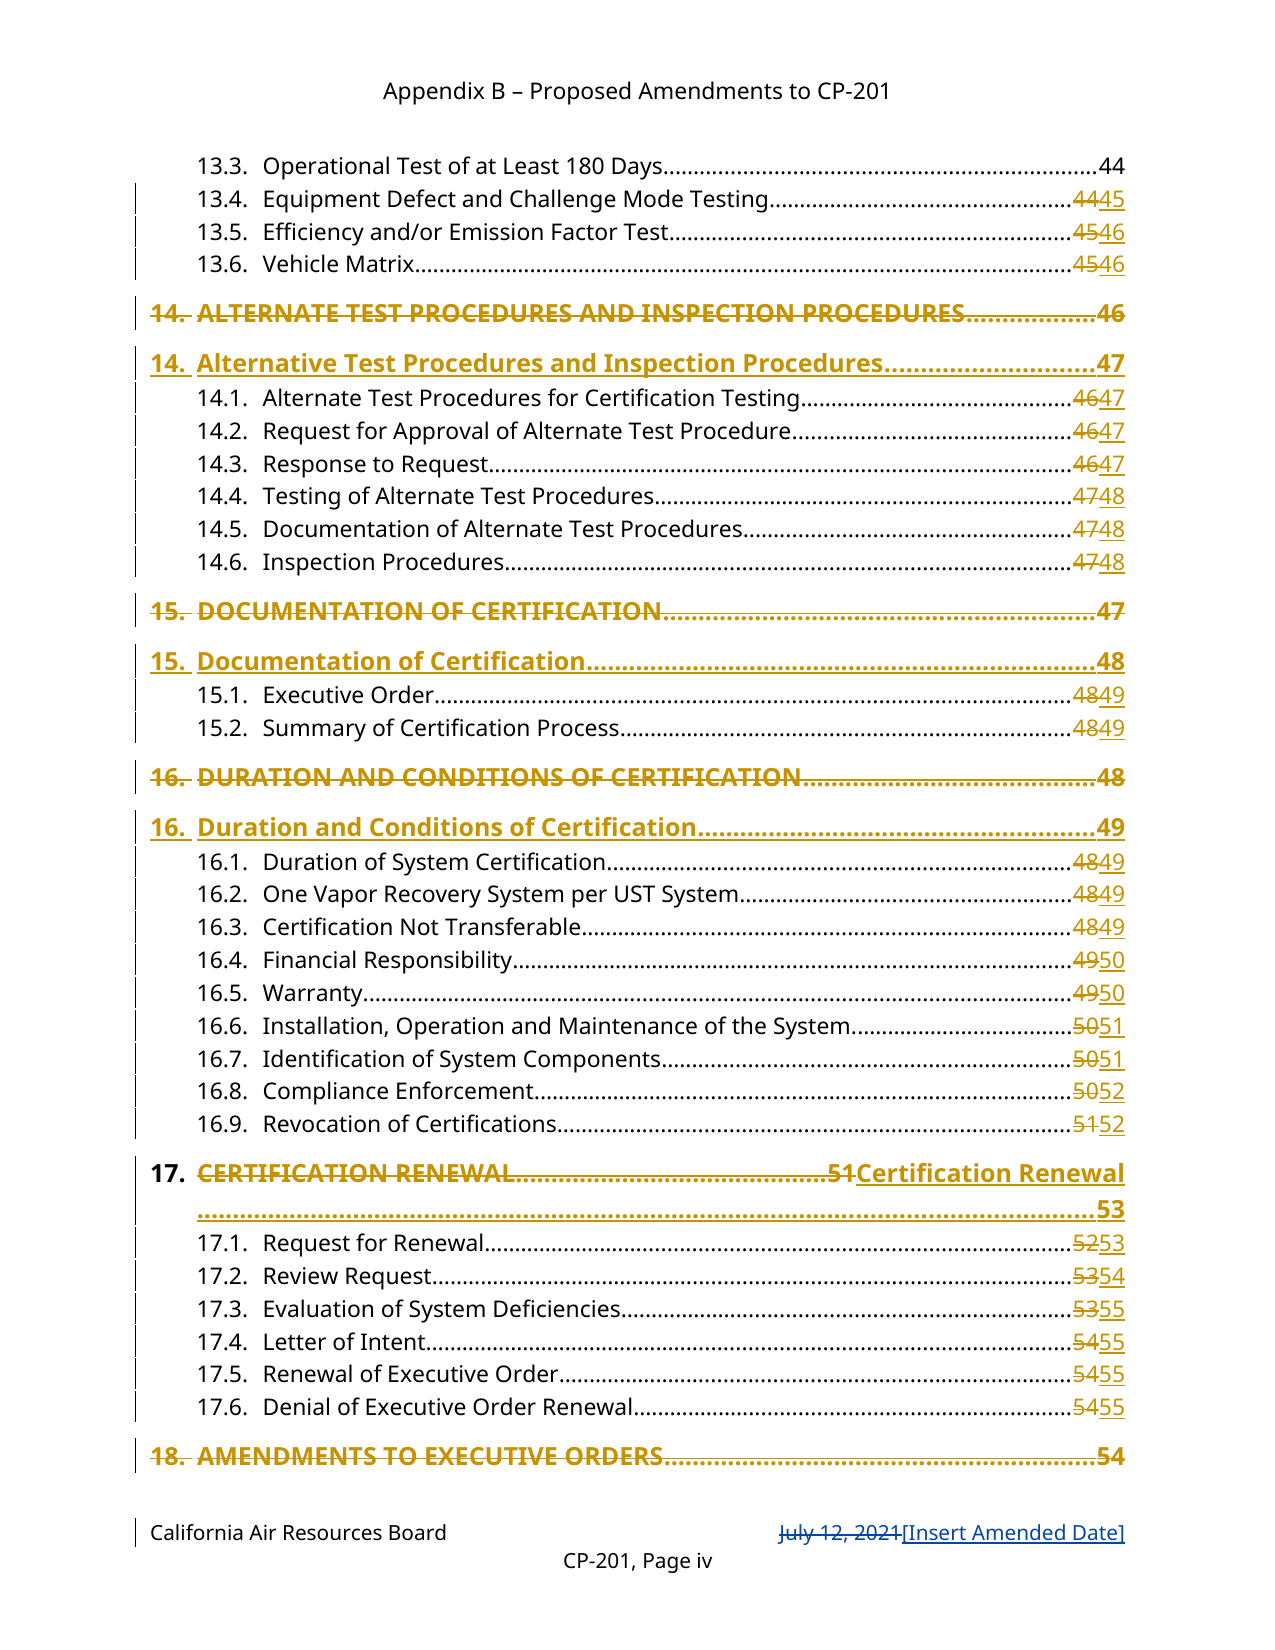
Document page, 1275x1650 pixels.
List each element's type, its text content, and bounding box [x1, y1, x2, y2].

text 17.3. Evaluation of System Deficiencies [196, 1293, 1125, 1324]
text 17.4. Letter of Intent [196, 1325, 1125, 1357]
text 13.5. Efficiency and/or Emission Factor Test [196, 216, 1125, 247]
text 13.3. Operational Test of at Least 180 Days 44 [196, 150, 1125, 181]
text 13.6. Vehicle Matrix [196, 248, 1125, 280]
text 14.4. Testing of Alternate Test Procedures [196, 480, 1125, 512]
text 14.2. Request for Approval of Alternate Test Procedure [196, 415, 1125, 446]
text 17.6. Denial of Executive Order Renewal [196, 1391, 1125, 1422]
text 16.1. Duration of System Certification [196, 846, 1125, 877]
text 16.9. Revocation of Certifications [196, 1108, 1125, 1139]
text 14.6. Inspection Procedures [196, 546, 1125, 577]
text 16.7. Identification of System Components [196, 1042, 1125, 1074]
text 16.5. Warranty [196, 977, 1125, 1008]
text 17. [150, 1156, 1125, 1225]
text 15.1. Executive Order [196, 679, 1125, 711]
text 14.3. Response to Request [196, 447, 1125, 479]
text 16.4. Financial Responsibility [196, 944, 1125, 975]
text 17.5. Renewal of Executive Order [196, 1358, 1125, 1389]
text 14.5. Documentation of Alternate Test Procedures [196, 513, 1125, 544]
text 17.1. Request for Renewal [196, 1227, 1125, 1258]
text 17.2. Review Request [196, 1260, 1125, 1291]
text 15.2. Summary of Certification Process [196, 712, 1125, 743]
text 13.4. Equipment Defect and Challenge Mode Testing [196, 183, 1125, 214]
text 16.2. One Vapor Recovery System per UST System [196, 878, 1125, 910]
text 14.1. Alternate Test Procedures for Certification Testing [196, 382, 1125, 413]
text 16.3. Certification Not Transferable [196, 911, 1125, 942]
text 16.6. Installation, Operation and Maintenance of the System. [196, 1010, 1125, 1041]
text 16.8. Compliance Enforcement [196, 1075, 1125, 1107]
